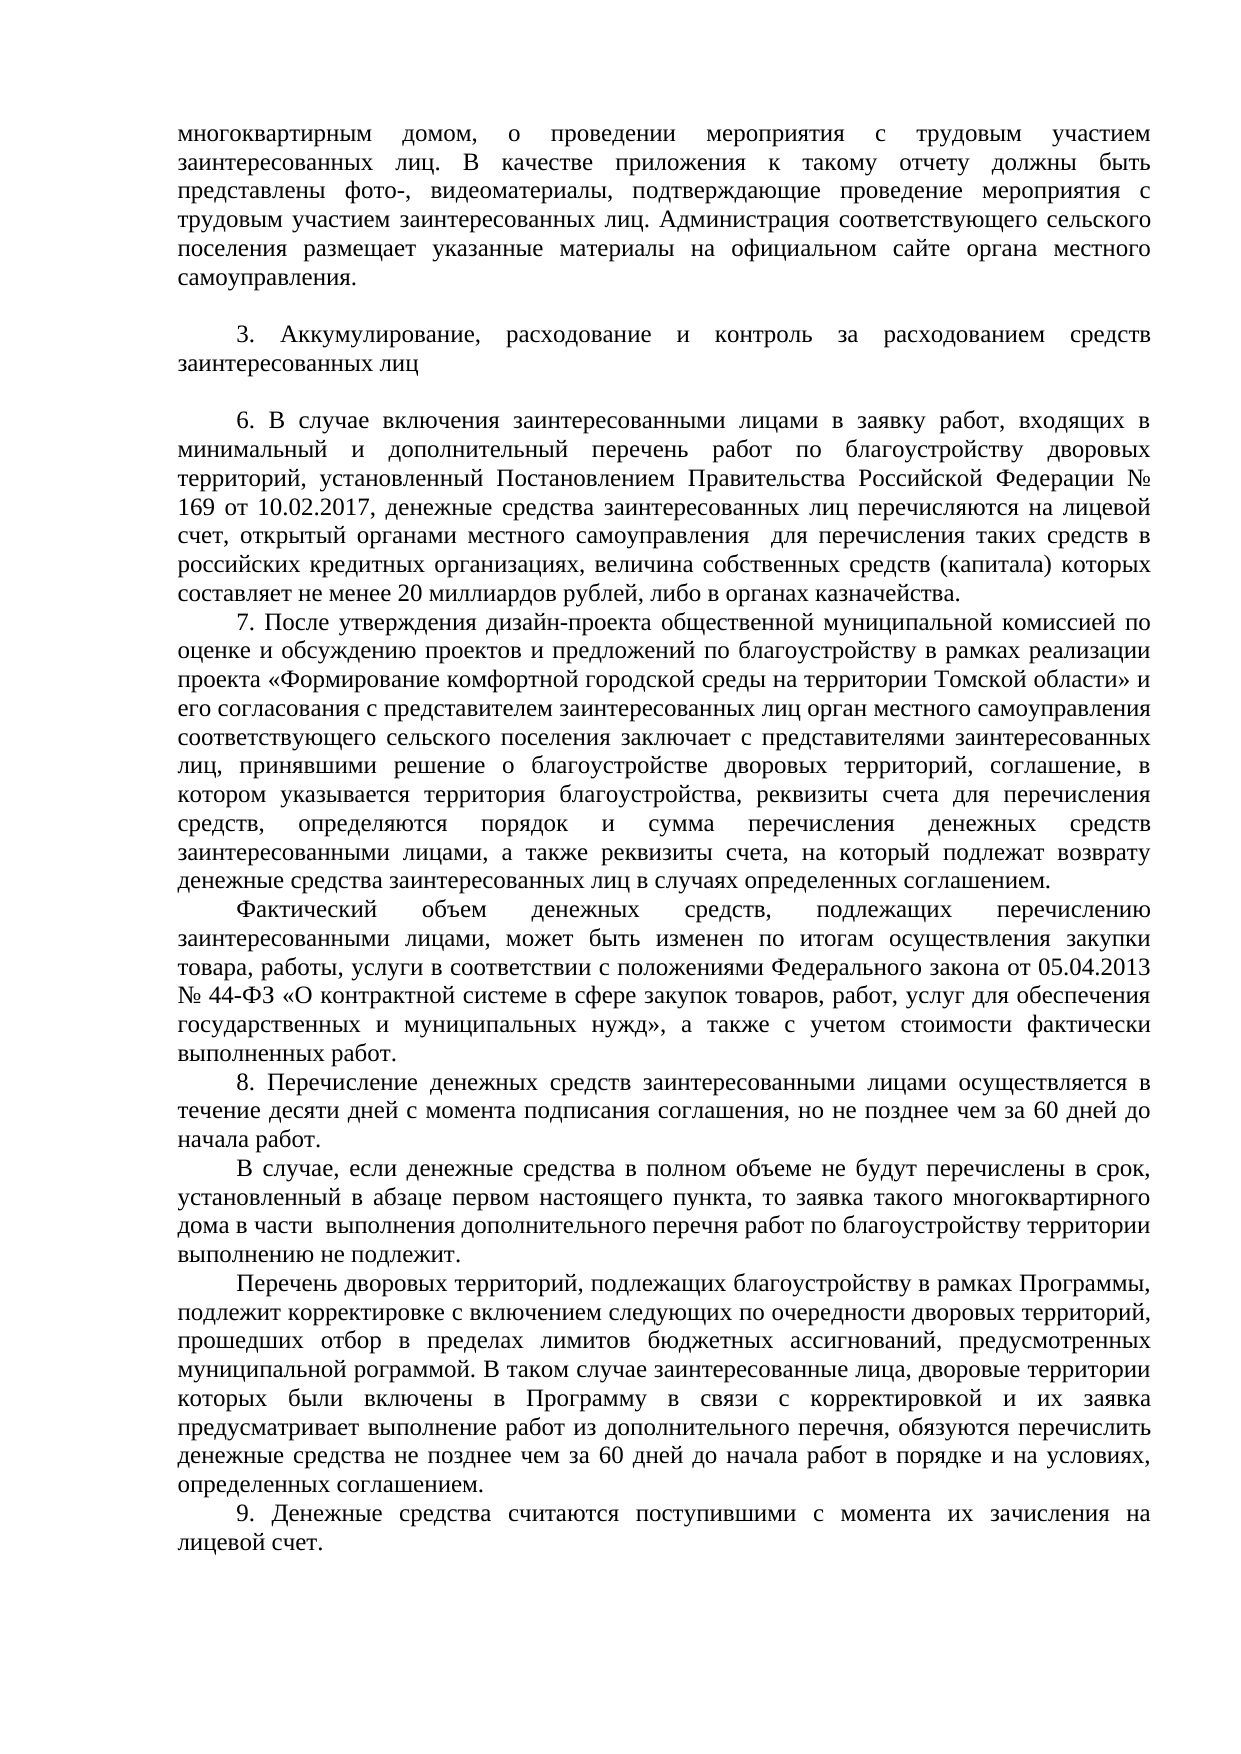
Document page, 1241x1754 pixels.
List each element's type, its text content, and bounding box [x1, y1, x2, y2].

text 6. В случае включения заинтересованными лицами в заявку работ, входящих в минимальный и дополнительный перечень работ по благоустройству дворовых территорий, установленный Постановлением Правительства Российской Федерации № 169 от 10.02.2017, денежные средства заинтересованных лиц перечисляются на лицевой счет, открытый органами местного самоуправления для перечисления таких средств в российских кредитных организациях, величина собственных средств (капитала) которых составляет не менее 20 миллиардов рублей, либо в органах казначейства. [177, 406, 1152, 607]
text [177, 118, 1152, 291]
text 7. После утверждения дизайн-проекта общественной муниципальной комиссией по оценке и обсуждению проектов и предложений по благоустройству в рамках реализации проекта «Формирование комфортной городской среды на территории Томской области» и его согласования с представителем заинтересованных лиц орган местного самоуправления соответствующего сельского поселения заключает с представителями заинтересованных лиц, принявшими решение о благоустройстве дворовых территорий, соглашение, в котором указывается территория благоустройства, реквизиты счета для перечисления средств, определяются порядок и сумма перечисления денежных средств заинтересованными лицами, а также реквизиты счета, на который подлежат возврату денежные средства заинтересованных лиц в случаях определенных соглашением. [177, 607, 1152, 894]
text Перечень дворовых территорий, подлежащих благоустройству в рамках Программы, подлежит корректировке с включением следующих по очередности дворовых территорий, прошедших отбор в пределах лимитов бюджетных ассигнований, предусмотренных муниципальной рограммой. В таком случае заинтересованные лица, дворовые территории которых были включены в Программу в связи с корректировкой и их заявка предусматривает выполнение работ из дополнительного перечня, обязуются перечислить денежные средства не позднее чем за 60 дней до начала работ в порядке и на условиях, определенных соглашением. [177, 1268, 1152, 1498]
text 9. Денежные средства считаются поступившими с момента их зачисления на лицевой счет. [177, 1498, 1152, 1556]
text 3. Аккумулирование, расходование и контроль за расходованием средств заинтересованных лиц [177, 319, 1152, 377]
text В случае, если денежные средства в полном объеме не будут перечислены в срок, установленный в абзаце первом настоящего пункта, то заявка такого многоквартирного дома в части выполнения дополнительного перечня работ по благоустройству территории выполнению не подлежит. [177, 1153, 1152, 1268]
text 8. Перечисление денежных средств заинтересованными лицами осуществляется в течение десяти дней с момента подписания соглашения, но не позднее чем за 60 дней до начала работ. [177, 1067, 1152, 1153]
text Фактический объем денежных средств, подлежащих перечислению заинтересованными лицами, может быть изменен по итогам осуществления закупки товара, работы, услуги в соответствии с положениями Федерального закона от 05.04.2013 № 44-ФЗ «О контрактной системе в сфере закупок товаров, работ, услуг для обеспечения государственных и муниципальных нужд», а также с учетом стоимости фактически выполненных работ. [177, 894, 1152, 1067]
